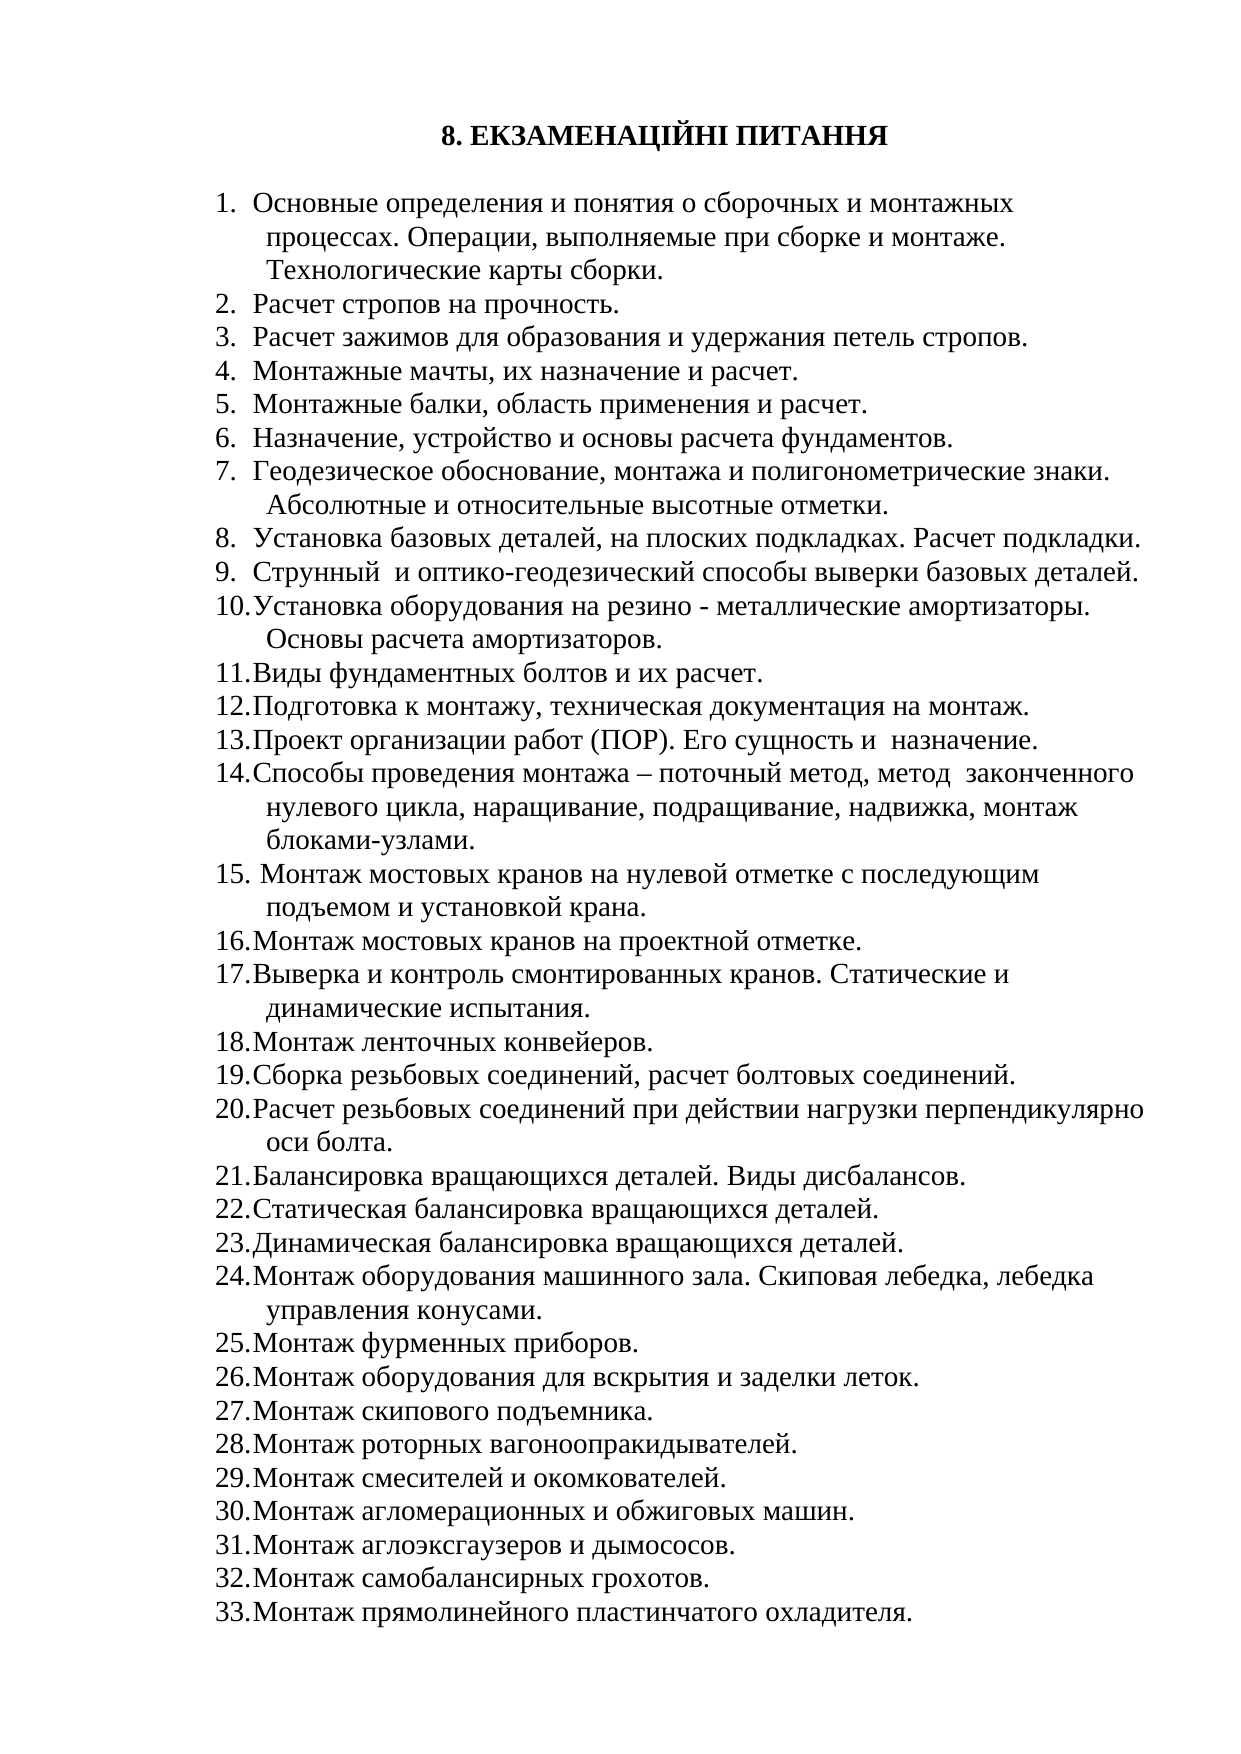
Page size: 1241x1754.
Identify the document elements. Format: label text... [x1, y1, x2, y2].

list Установка оборудования на резино - металлические амортизаторы. Основы расчета амортизаторов. [215, 588, 1152, 655]
list Проект организации работ (ПОР). Его сущность и назначение. [215, 722, 1152, 755]
list Балансировка вращающихся деталей. Виды дисбалансов. [215, 1158, 1152, 1191]
list Монтаж оборудования машинного зала. Скиповая лебедка, лебедка управления конусами. [215, 1258, 1152, 1326]
list Основные определения и понятия о сборочных и монтажных процессах. Операции, выполняемые при сборке и монтаже. Технологические карты сборки. [215, 185, 1152, 286]
list Виды фундаментных болтов и их расчет. [215, 655, 1152, 688]
list Монтаж прямолинейного пластинчатого охладителя. [215, 1594, 1152, 1627]
list Монтаж агломерационных и обжиговых машин. [215, 1493, 1152, 1527]
list Монтаж мостовых кранов на проектной отметке. [215, 923, 1152, 957]
list Монтаж смесителей и окомкователей. [215, 1460, 1152, 1493]
list Монтажные мачты, их назначение и расчет. [215, 353, 1152, 386]
list Динамическая балансировка вращающихся деталей. [215, 1225, 1152, 1258]
list Способы проведения монтажа – поточный метод, метод законченного нулевого цикла, наращивание, подращивание, надвижка, монтаж блоками-узлами. [215, 755, 1152, 856]
list Монтаж оборудования для вскрытия и заделки леток. [215, 1359, 1152, 1393]
list Расчет зажимов для образования и удержания петель стропов. [215, 319, 1152, 353]
list Расчет стропов на прочность. [215, 286, 1152, 319]
list Назначение, устройство и основы расчета фундаментов. [215, 420, 1152, 453]
list Сборка резьбовых соединений, расчет болтовых соединений. [215, 1057, 1152, 1091]
list Монтаж самобалансирных грохотов. [215, 1560, 1152, 1594]
list Монтаж мостовых кранов на нулевой отметке с последующим подъемом и установкой крана. [215, 856, 1152, 923]
list Струнный и оптико-геодезический способы выверки базовых деталей. [215, 554, 1152, 588]
list Подготовка к монтажу, техническая документация на монтаж. [215, 688, 1152, 722]
list Монтаж роторных вагоноопракидывателей. [215, 1426, 1152, 1460]
list Расчет резьбовых соединений при действии нагрузки перпендикулярно оси болта. [215, 1091, 1152, 1158]
text 8. ЕКЗАМЕНАЦІЙНІ ПИТАННЯ [177, 118, 1152, 152]
list Монтаж скипового подъемника. [215, 1393, 1152, 1426]
list Выверка и контроль смонтированных кранов. Статические и динамические испытания. [215, 957, 1152, 1024]
list Монтаж ленточных конвейеров. [215, 1024, 1152, 1057]
list Монтаж аглоэксгаузеров и дымососов. [215, 1527, 1152, 1560]
list Установка базовых деталей, на плоских подкладках. Расчет подкладки. [215, 521, 1152, 554]
list Статическая балансировка вращающихся деталей. [215, 1191, 1152, 1225]
list Геодезическое обоснование, монтажа и полигонометрические знаки. Абсолютные и относительные высотные отметки. [215, 453, 1152, 521]
list Монтаж фурменных приборов. [215, 1326, 1152, 1359]
list Монтажные балки, область применения и расчет. [215, 386, 1152, 420]
